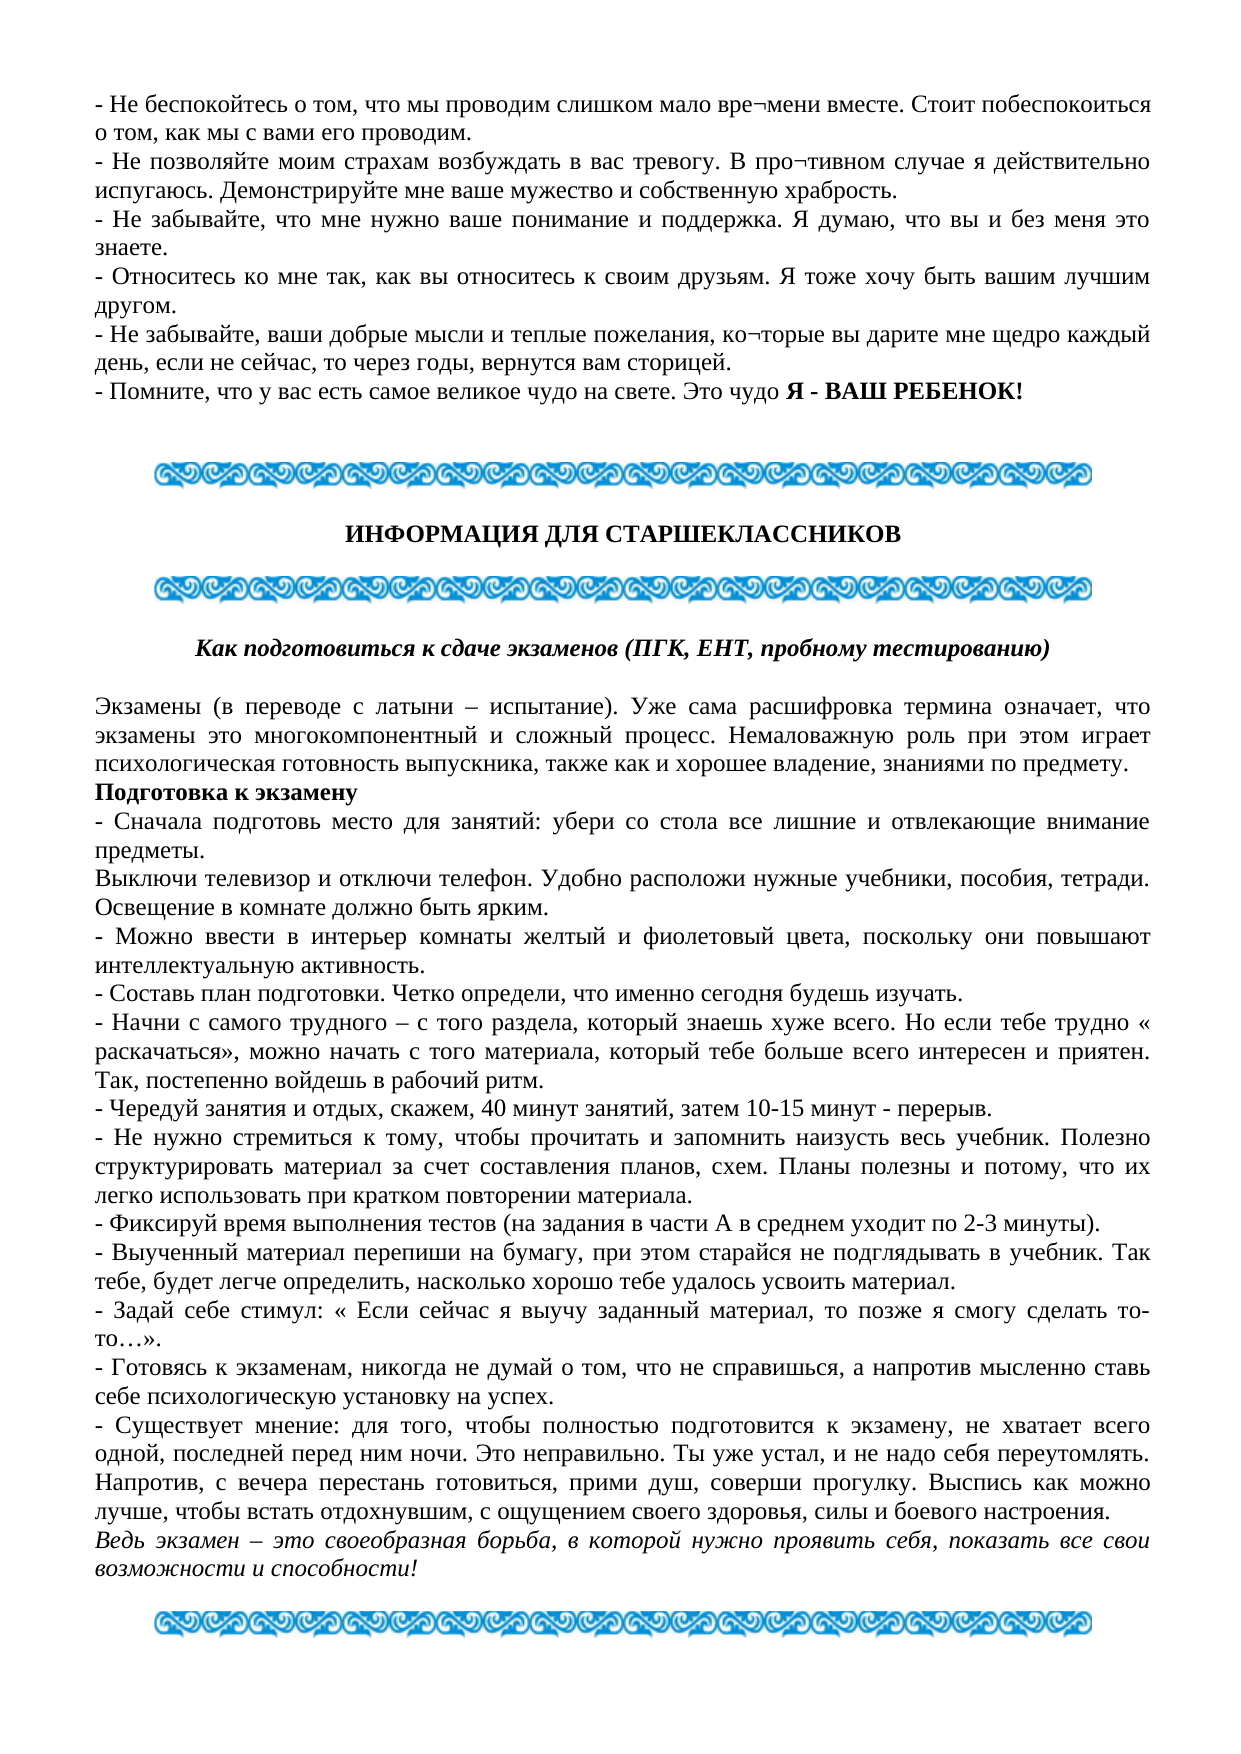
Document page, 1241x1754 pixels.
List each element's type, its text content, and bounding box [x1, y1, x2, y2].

text - Не забывайте, что мне нужно ваше понимание и поддержка. Я думаю, что вы и без меня это знаете. [94, 204, 1152, 261]
text - Относитесь ко мне так, как вы относитесь к своим друзьям. Я тоже хочу быть вашим лучшим другом. [94, 261, 1152, 319]
picture [154, 1611, 1092, 1638]
text ИНФОРМАЦИЯ ДЛЯ СТАРШЕКЛАССНИКОВ [94, 519, 1152, 548]
text - Не нужно стремиться к тому, чтобы прочитать и запомнить наизусть весь учебник. Полезно структурировать материал за счет составления планов, схем. Планы полезны и потому, что их легко использовать при кратком повторении материала. [94, 1122, 1152, 1208]
picture [154, 576, 1092, 604]
text Экзамены (в переводе с латыни – испытание). Уже сама расшифровка термина означает, что экзамены это многокомпонентный и сложный процесс. Немаловажную роль при этом играет психологическая готовность выпускника, также как и хорошее владение, знаниями по предмету. [94, 691, 1152, 777]
text Подготовка к экзамену [94, 777, 1152, 806]
picture [154, 462, 1092, 489]
text - Начни с самого трудного – с того раздела, который знаешь хуже всего. Но если тебе трудно « раскачаться», можно начать с того материала, который тебе больше всего интересен и приятен. Так, постепенно войдешь в рабочий ритм. [94, 1007, 1152, 1093]
text - Существует мнение: для того, чтобы полностью подготовится к экзамену, не хватает всего одной, последней перед ним ночи. Это неправильно. Ты уже устал, и не надо себя переутомлять. Напротив, с вечера перестань готовиться, прими душ, соверши прогулку. Выспись как можно лучше, чтобы встать отдохнувшим, с ощущением своего здоровья, силы и боевого настроения. [94, 1410, 1152, 1525]
text - Составь план подготовки. Четко определи, что именно сегодня будешь изучать. [94, 978, 1152, 1007]
text - Не позволяйте моим страхам возбуждать в вас тревогу. В про¬тивном случае я действительно испугаюсь. Демонстрируйте мне ваше мужество и собственную храбрость. [94, 146, 1152, 204]
text - Можно ввести в интерьер комнаты желтый и фиолетовый цвета, поскольку они повышают интеллектуальную активность. [94, 921, 1152, 978]
text - Сначала подготовь место для занятий: убери со стола все лишние и отвлекающие внимание предметы. Выключи телевизор и отключи телефон. Удобно расположи нужные учебники, пособия, тетради. Освещение в комнате должно быть ярким. [94, 806, 1152, 921]
text Ведь экзамен – это своеобразная борьба, в которой нужно проявить себя, показать все свои возможности и способности! [94, 1525, 1152, 1582]
text - Готовясь к экзаменам, никогда не думай о том, что не справишься, а напротив мысленно ставь себе психологическую установку на успех. [94, 1352, 1152, 1410]
text Как подготовиться к сдаче экзаменов (ПГК, ЕНТ, пробному тестированию) [94, 633, 1152, 662]
text - Не забывайте, ваши добрые мысли и теплые пожелания, ко¬торые вы дарите мне щедро каждый день, если не сейчас, то через годы, вернутся вам сторицей. [94, 319, 1152, 376]
text - Чередуй занятия и отдых, скажем, 40 минут занятий, затем 10-15 минут - перерыв. [94, 1093, 1152, 1122]
picture [883, 1611, 894, 1616]
text - Выученный материал перепиши на бумагу, при этом старайся не подглядывать в учебник. Так тебе, будет легче определить, насколько хорошо тебе удалось усвоить материал. [94, 1237, 1152, 1295]
text - Помните, что у вас есть самое великое чудо на свете. Это чудо Я - ВAШ РЕБЕНОК! [94, 376, 1152, 405]
text - Фиксируй время выполнения тестов (на задания в части А в среднем уходит по 2-3 минуты). [94, 1208, 1152, 1237]
text - Задай себе стимул: « Если сейчас я выучу заданный материал, то позже я смогу сделать то-то…». [94, 1295, 1152, 1352]
text - Не беспокойтесь о том, что мы проводим слишком мало вре¬мени вместе. Стоит побеспокоиться о том, как мы с вами его проводим. [94, 89, 1152, 146]
